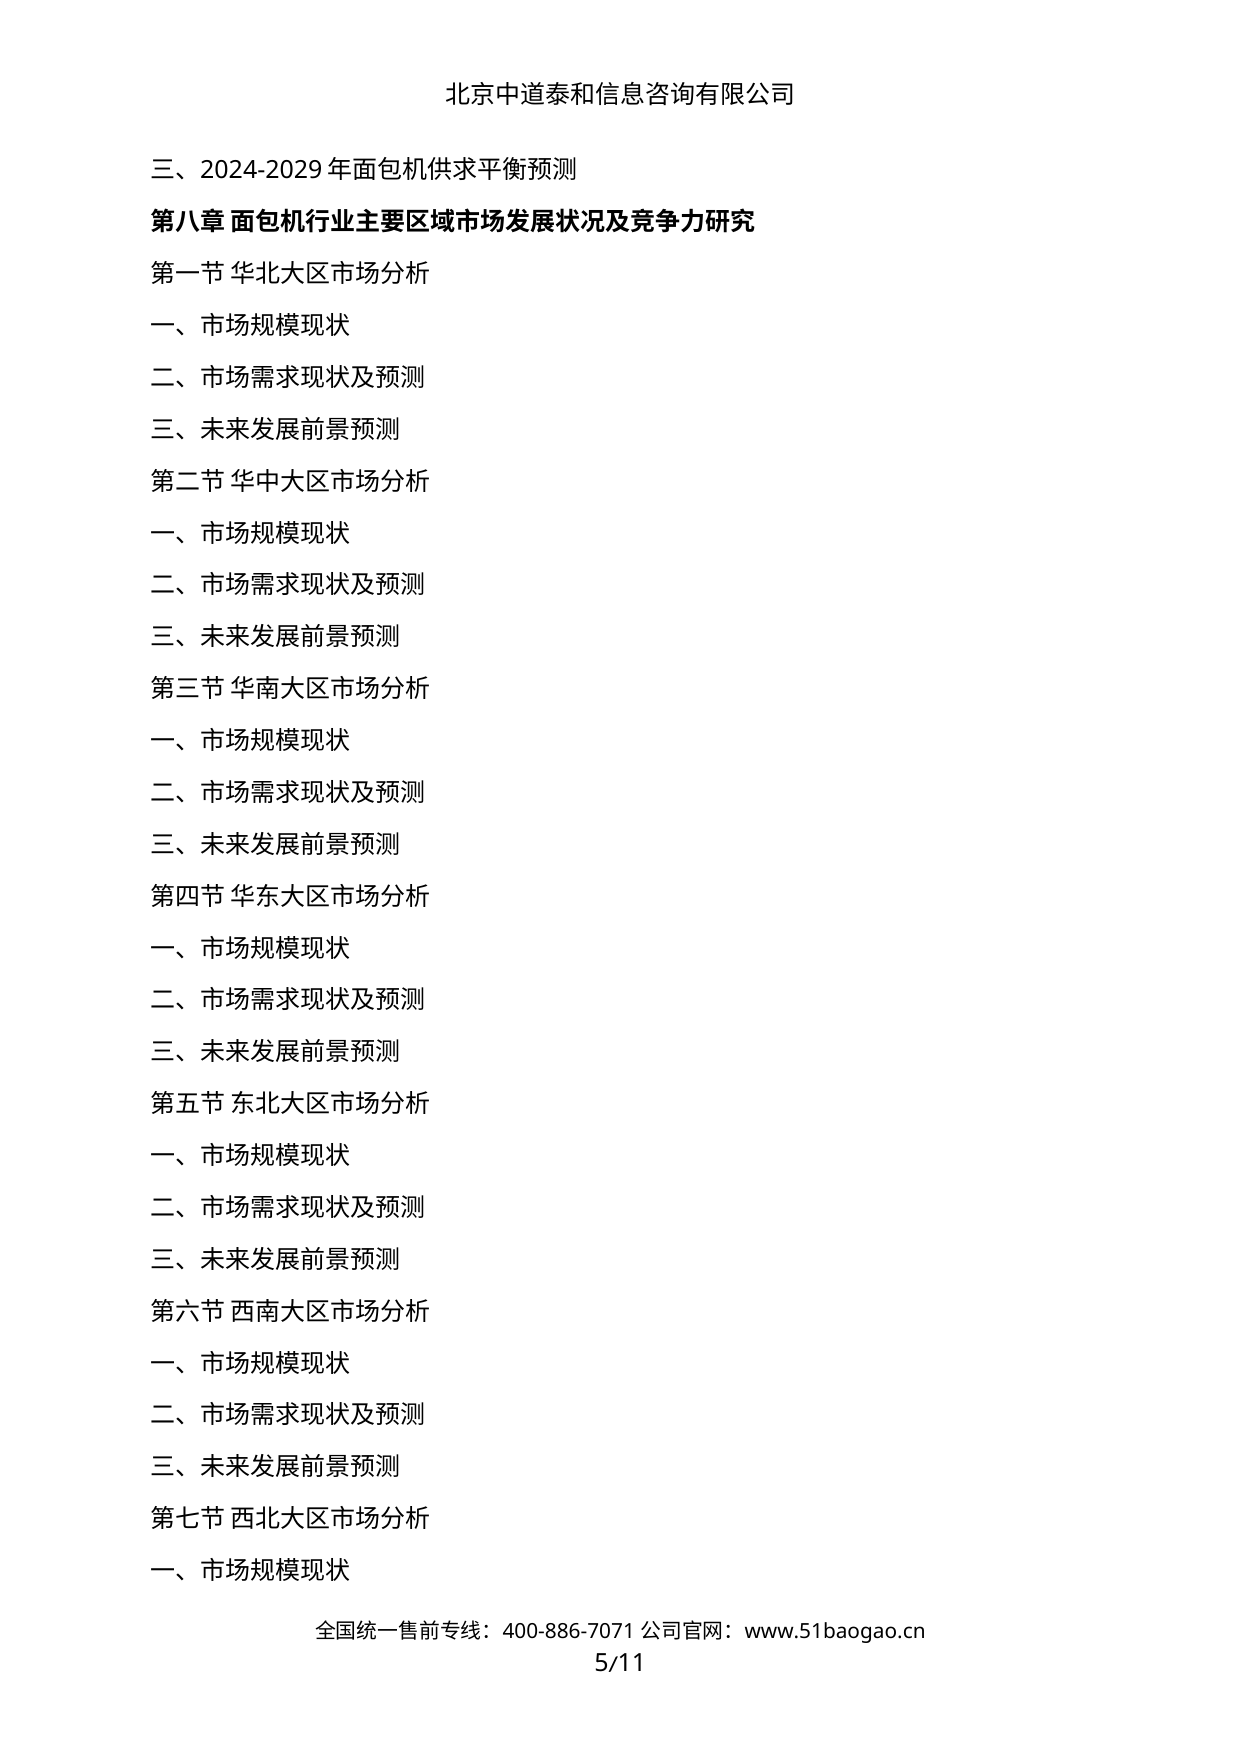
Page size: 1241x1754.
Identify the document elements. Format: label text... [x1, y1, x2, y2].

text 三、2024-2029年面包机供求平衡预测 [150, 150, 1090, 186]
text 第三节 华南大区市场分析 [150, 669, 1090, 705]
text 三、未来发展前景预测 [150, 1032, 1090, 1068]
text 三、未来发展前景预测 [150, 409, 1090, 446]
text 一、市场规模现状 [150, 721, 1090, 757]
text 二、市场需求现状及预测 [150, 357, 1090, 394]
text 一、市场规模现状 [150, 513, 1090, 549]
text 二、市场需求现状及预测 [150, 980, 1090, 1016]
text 第一节 华北大区市场分析 [150, 254, 1090, 290]
text 一、市场规模现状 [150, 1551, 1090, 1587]
text 二、市场需求现状及预测 [150, 1187, 1090, 1224]
text 第八章 面包机行业主要区域市场发展状况及竞争力研究 [150, 202, 1090, 238]
text 三、未来发展前景预测 [150, 824, 1090, 861]
text 第五节 东北大区市场分析 [150, 1084, 1090, 1120]
text 三、未来发展前景预测 [150, 617, 1090, 653]
text 一、市场规模现状 [150, 306, 1090, 342]
text 三、未来发展前景预测 [150, 1447, 1090, 1483]
text 第四节 华东大区市场分析 [150, 876, 1090, 912]
text 第七节 西北大区市场分析 [150, 1499, 1090, 1535]
text 二、市场需求现状及预测 [150, 1395, 1090, 1431]
text 三、未来发展前景预测 [150, 1239, 1090, 1276]
text 第六节 西南大区市场分析 [150, 1291, 1090, 1327]
text 一、市场规模现状 [150, 1343, 1090, 1379]
text 二、市场需求现状及预测 [150, 772, 1090, 809]
text 一、市场规模现状 [150, 928, 1090, 964]
text 二、市场需求现状及预测 [150, 565, 1090, 601]
text 第二节 华中大区市场分析 [150, 461, 1090, 497]
text 一、市场规模现状 [150, 1136, 1090, 1172]
